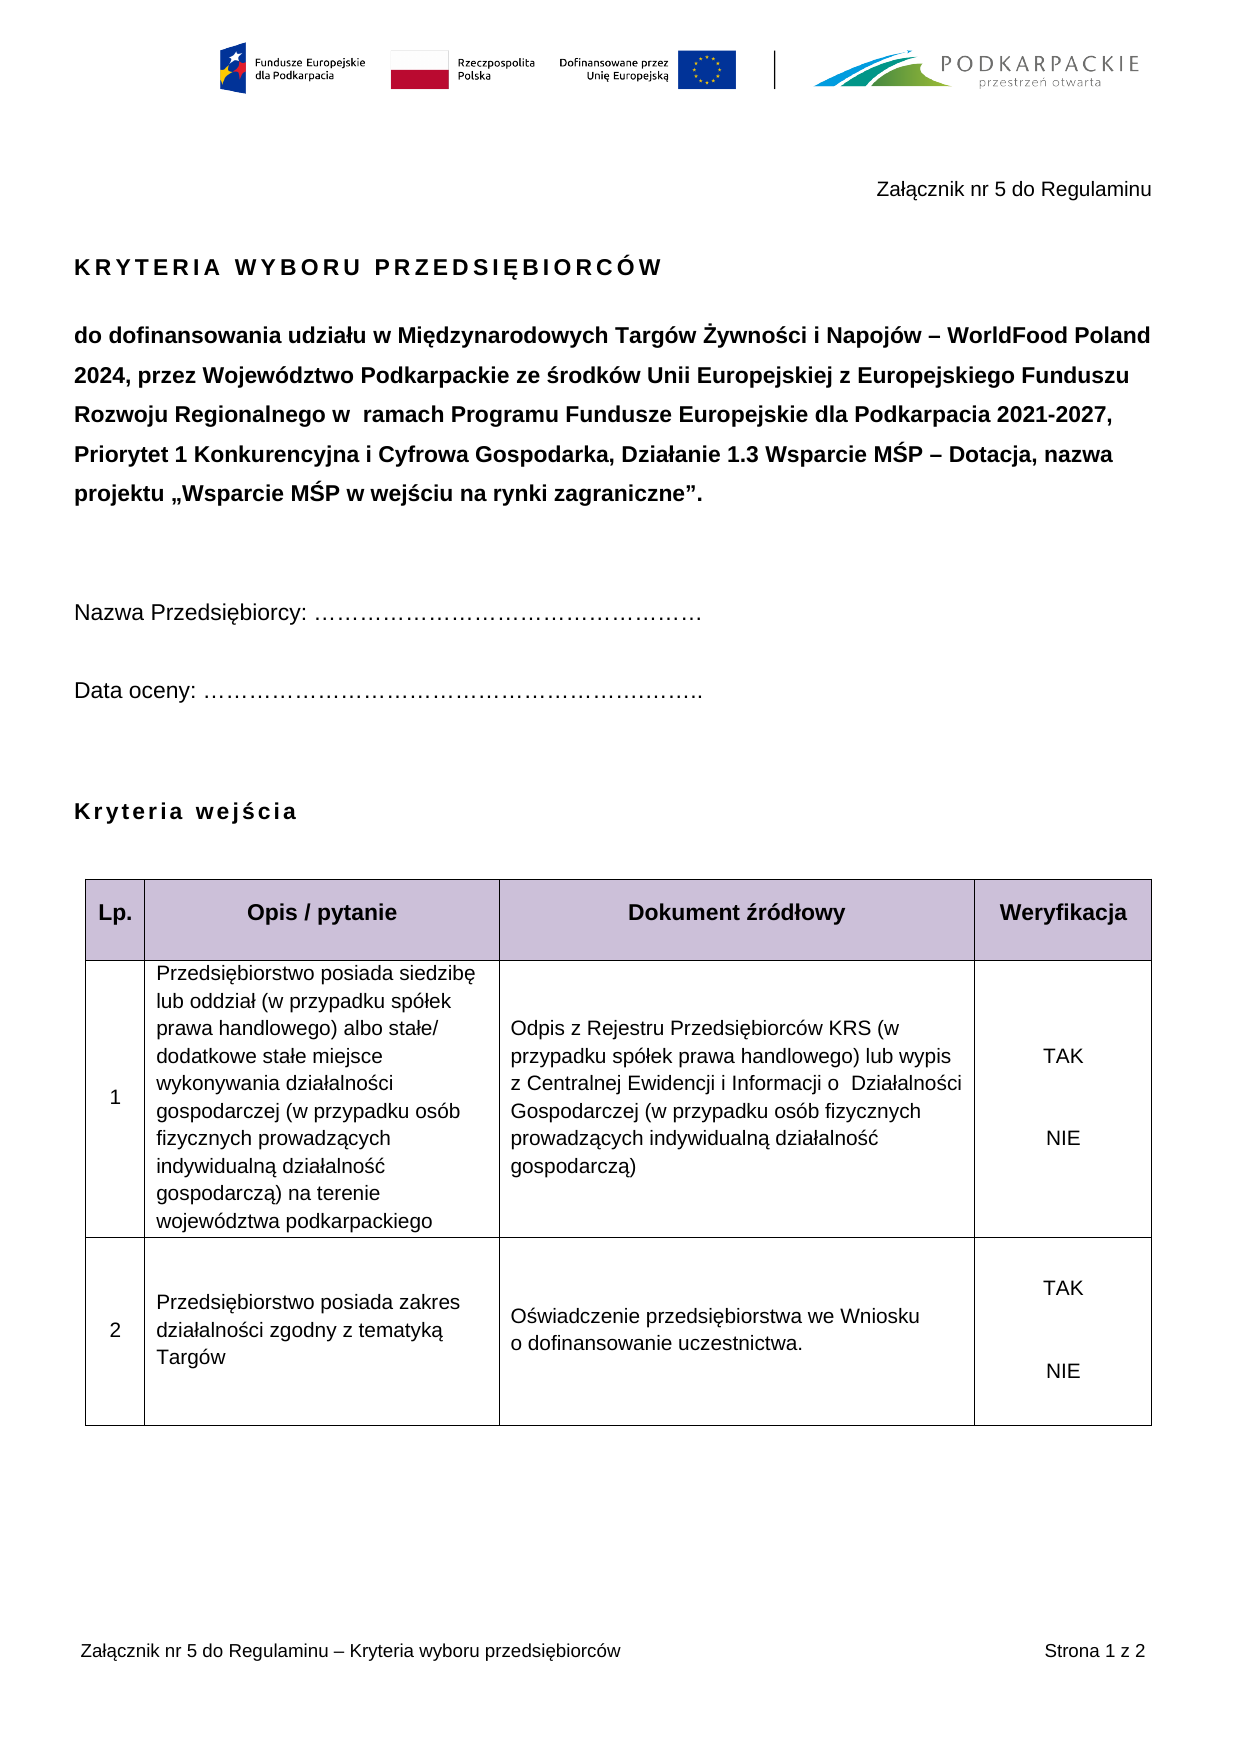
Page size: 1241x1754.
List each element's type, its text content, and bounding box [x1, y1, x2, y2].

text Data oceny: ………………………………………………….…….. [74, 677, 1152, 704]
table_cell Przedsiębiorstwo posiada zakres działalności zgodny z tematyką Targów [145, 1238, 499, 1425]
table_cell 2 [86, 1238, 144, 1425]
text KRYTERIA WYBORU PRZEDSIĘBIORCÓW [74, 254, 1152, 280]
table_cell 1 [86, 961, 144, 1237]
table_cell Przedsiębiorstwo posiada siedzibę lub oddział (w przypadku spółek prawa handlowego) albo stałe/ dodatkowe stałe miejsce wykonywania działalności gospodarczej (w przypadku osób fizycznych prowadzących indywidualną działalność gospodarczą) na terenie województwa podkarpackiego [145, 961, 499, 1237]
text Nazwa Przedsiębiorcy: …………………………………………… [74, 598, 1152, 625]
text do dofinansowania udziału w Międzynarodowych Targów Żywności i Napojów – WorldFood Poland 2024, przez Województwo Podkarpackie ze środków Unii Europejskiej z Europejskiego Funduszu Rozwoju Regionalnego w ramach Programu Fundusze Europejskie dla Podkarpacia 2021-2027, Priorytet 1 Konkurencyjna i Cyfrowa Gospodarka, Działanie 1.3 Wsparcie MŚP – Dotacja, nazwa projektu „Wsparcie MŚP w wejściu na rynki zagraniczne”. [74, 322, 1152, 506]
picture [207, 29, 1152, 107]
table_header Weryfikacja [975, 880, 1151, 960]
text Kryteria wejścia [74, 796, 1152, 824]
table_cell TAK NIE [975, 961, 1151, 1237]
table_cell TAK NIE [975, 1238, 1151, 1425]
table_cell Oświadczenie przedsiębiorstwa we Wniosku o dofinansowanie uczestnictwa. [500, 1238, 974, 1425]
table_header Lp. [86, 880, 144, 960]
table_header Opis / pytanie [145, 880, 499, 960]
table_cell Odpis z Rejestru Przedsiębiorców KRS (w przypadku spółek prawa handlowego) lub wypis z Centralnej Ewidencji i Informacji o Działalności Gospodarczej (w przypadku osób fizycznych prowadzących indywidualną działalność gospodarczą) [500, 961, 974, 1237]
table_header Dokument źródłowy [500, 880, 974, 960]
subtitle Załącznik nr 5 do Regulaminu [580, 177, 1152, 201]
